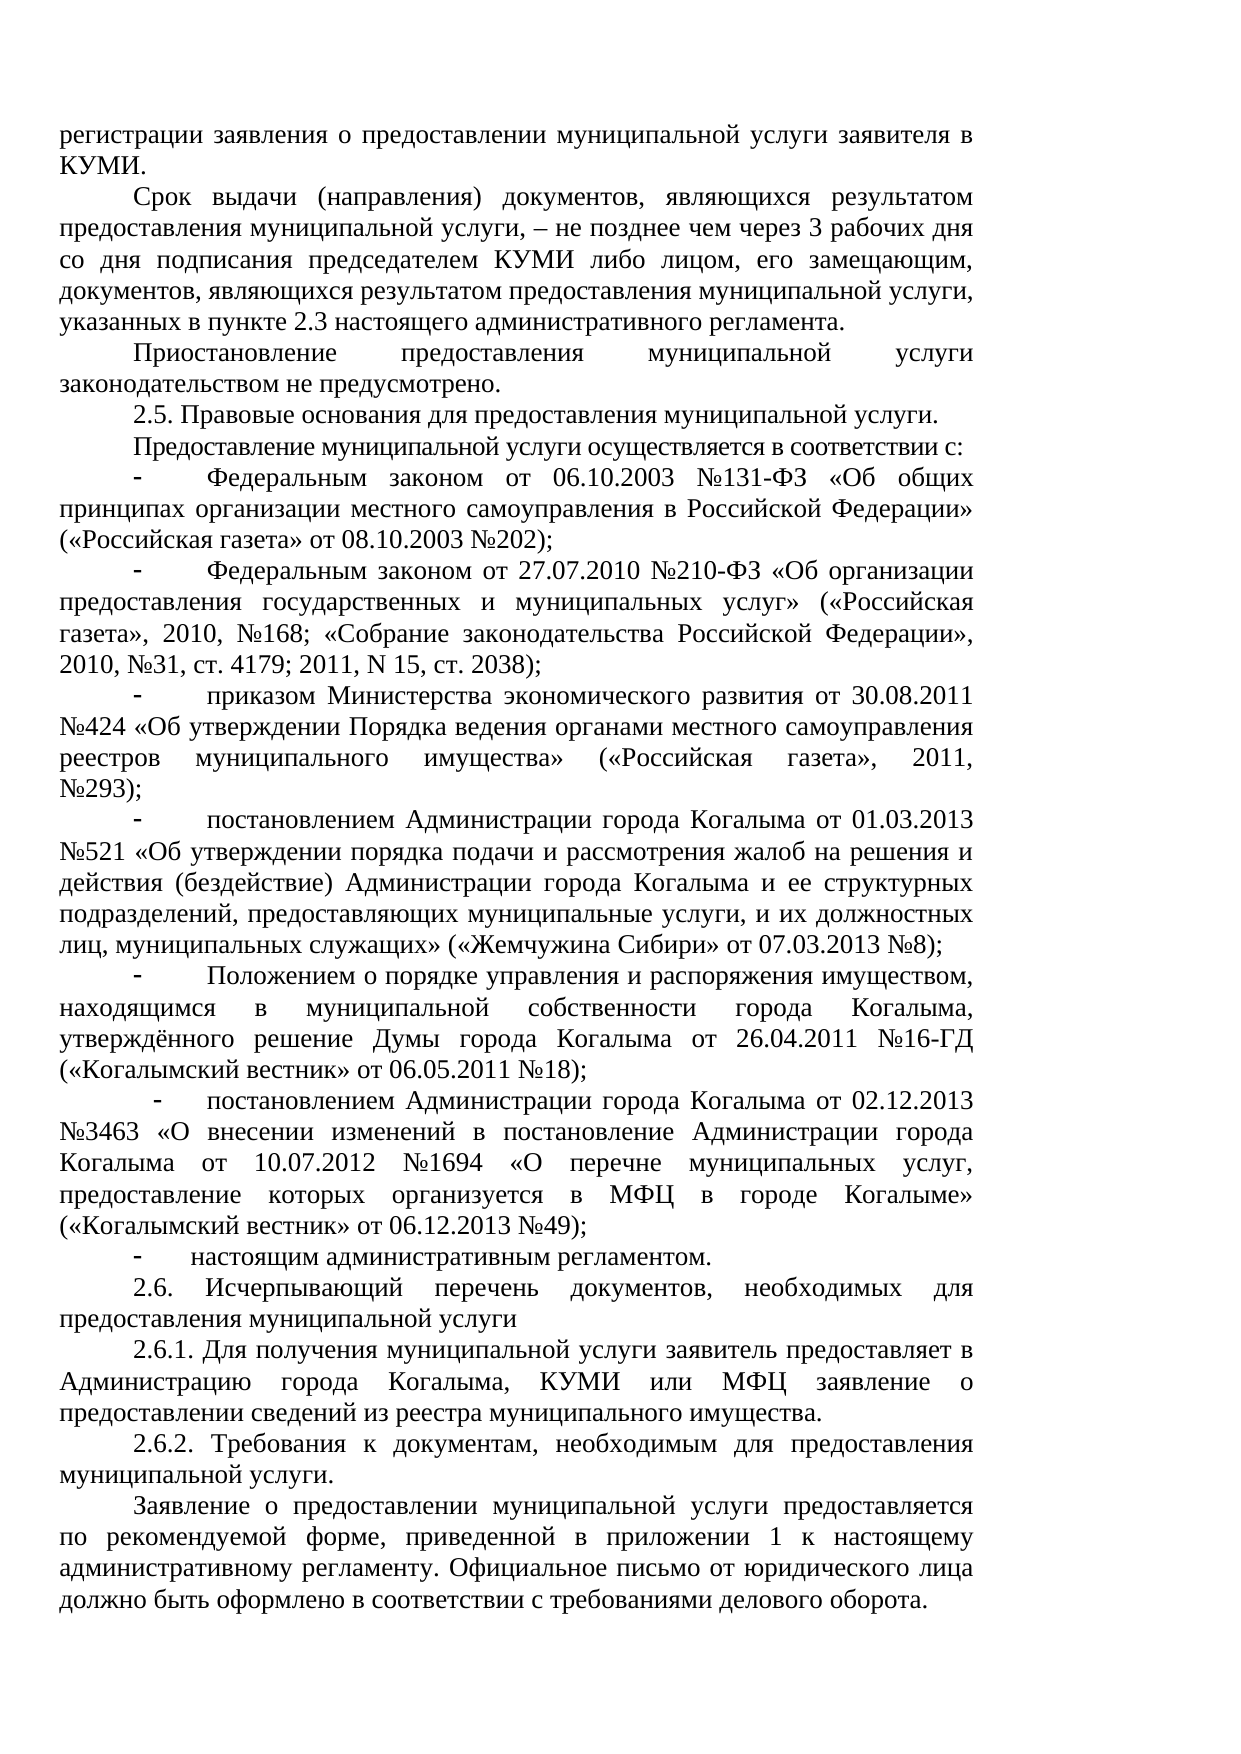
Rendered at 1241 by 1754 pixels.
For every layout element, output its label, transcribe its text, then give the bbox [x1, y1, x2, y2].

text Предоставление муниципальной услуги осуществляется в соответствии с: [59, 429, 974, 461]
list Федеральным законом от 06.10.2003 №131-ФЗ «Об общих принципах организации местного самоуправления в Российской Федерации» («Российская газета» от 08.10.2003 №202); [59, 461, 974, 554]
text Заявление о предоставлении муниципальной услуги предоставляется по рекомендуемой форме, приведенной в приложении 1 к настоящему административному регламенту. Официальное письмо от юридического лица должно быть оформлено в соответствии с требованиями делового оборота. [59, 1489, 974, 1614]
list Положением о порядке управления и распоряжения имуществом, находящимся в муниципальной собственности города Когалыма, утверждённого решение Думы города Когалыма от 26.04.2011 №16-ГД («Когалымский вестник» от 06.05.2011 №18); [59, 959, 974, 1084]
text 2.5. Правовые основания для предоставления муниципальной услуги. [59, 398, 974, 429]
list Федеральным законом от 27.07.2010 №210-ФЗ «Об организации предоставления государственных и муниципальных услуг» («Российская газета», 2010, №168; «Собрание законодательства Российской Федерации», 2010, №31, ст. 4179; 2011, N 15, ст. 2038); [59, 554, 974, 679]
list настоящим административным регламентом. [133, 1240, 974, 1271]
list приказом Министерства экономического развития от 30.08.2011 №424 «Об утверждении Порядка ведения органами местного самоуправления реестров муниципального имущества» («Российская газета», 2011, №293); [59, 679, 974, 804]
text 2.6. Исчерпывающий перечень документов, необходимых для предоставления муниципальной услуги [59, 1271, 974, 1333]
text Срок выдачи (направления) документов, являющихся результатом предоставления муниципальной услуги, – не позднее чем через 3 рабочих дня со дня подписания председателем КУМИ либо лицом, его замещающим, документов, являющихся результатом предоставления муниципальной услуги, указанных в пункте 2.3 настоящего административного регламента. [59, 180, 974, 336]
list постановлением Администрации города Когалыма от 02.12.2013 №3463 «О внесении изменений в постановление Администрации города Когалыма от 10.07.2012 №1694 «О перечне муниципальных услуг, предоставление которых организуется в МФЦ в городе Когалыме» («Когалымский вестник» от 06.12.2013 №49); [59, 1084, 974, 1240]
text Приостановление предоставления муниципальной услуги законодательством не предусмотрено. [59, 336, 974, 398]
text 2.6.1. Для получения муниципальной услуги заявитель предоставляет в Администрацию города Когалыма, КУМИ или МФЦ заявление о предоставлении сведений из реестра муниципального имущества. [59, 1333, 974, 1427]
list постановлением Администрации города Когалыма от 01.03.2013 №521 «Об утверждении порядка подачи и рассмотрения жалоб на решения и действия (бездействие) Администрации города Когалыма и ее структурных подразделений, предоставляющих муниципальные услуги, и их должностных лиц, муниципальных служащих» («Жемчужина Сибири» от 07.03.2013 №8); [59, 804, 974, 959]
text 2.6.2. Требования к документам, необходимым для предоставления муниципальной услуги. [59, 1427, 974, 1489]
